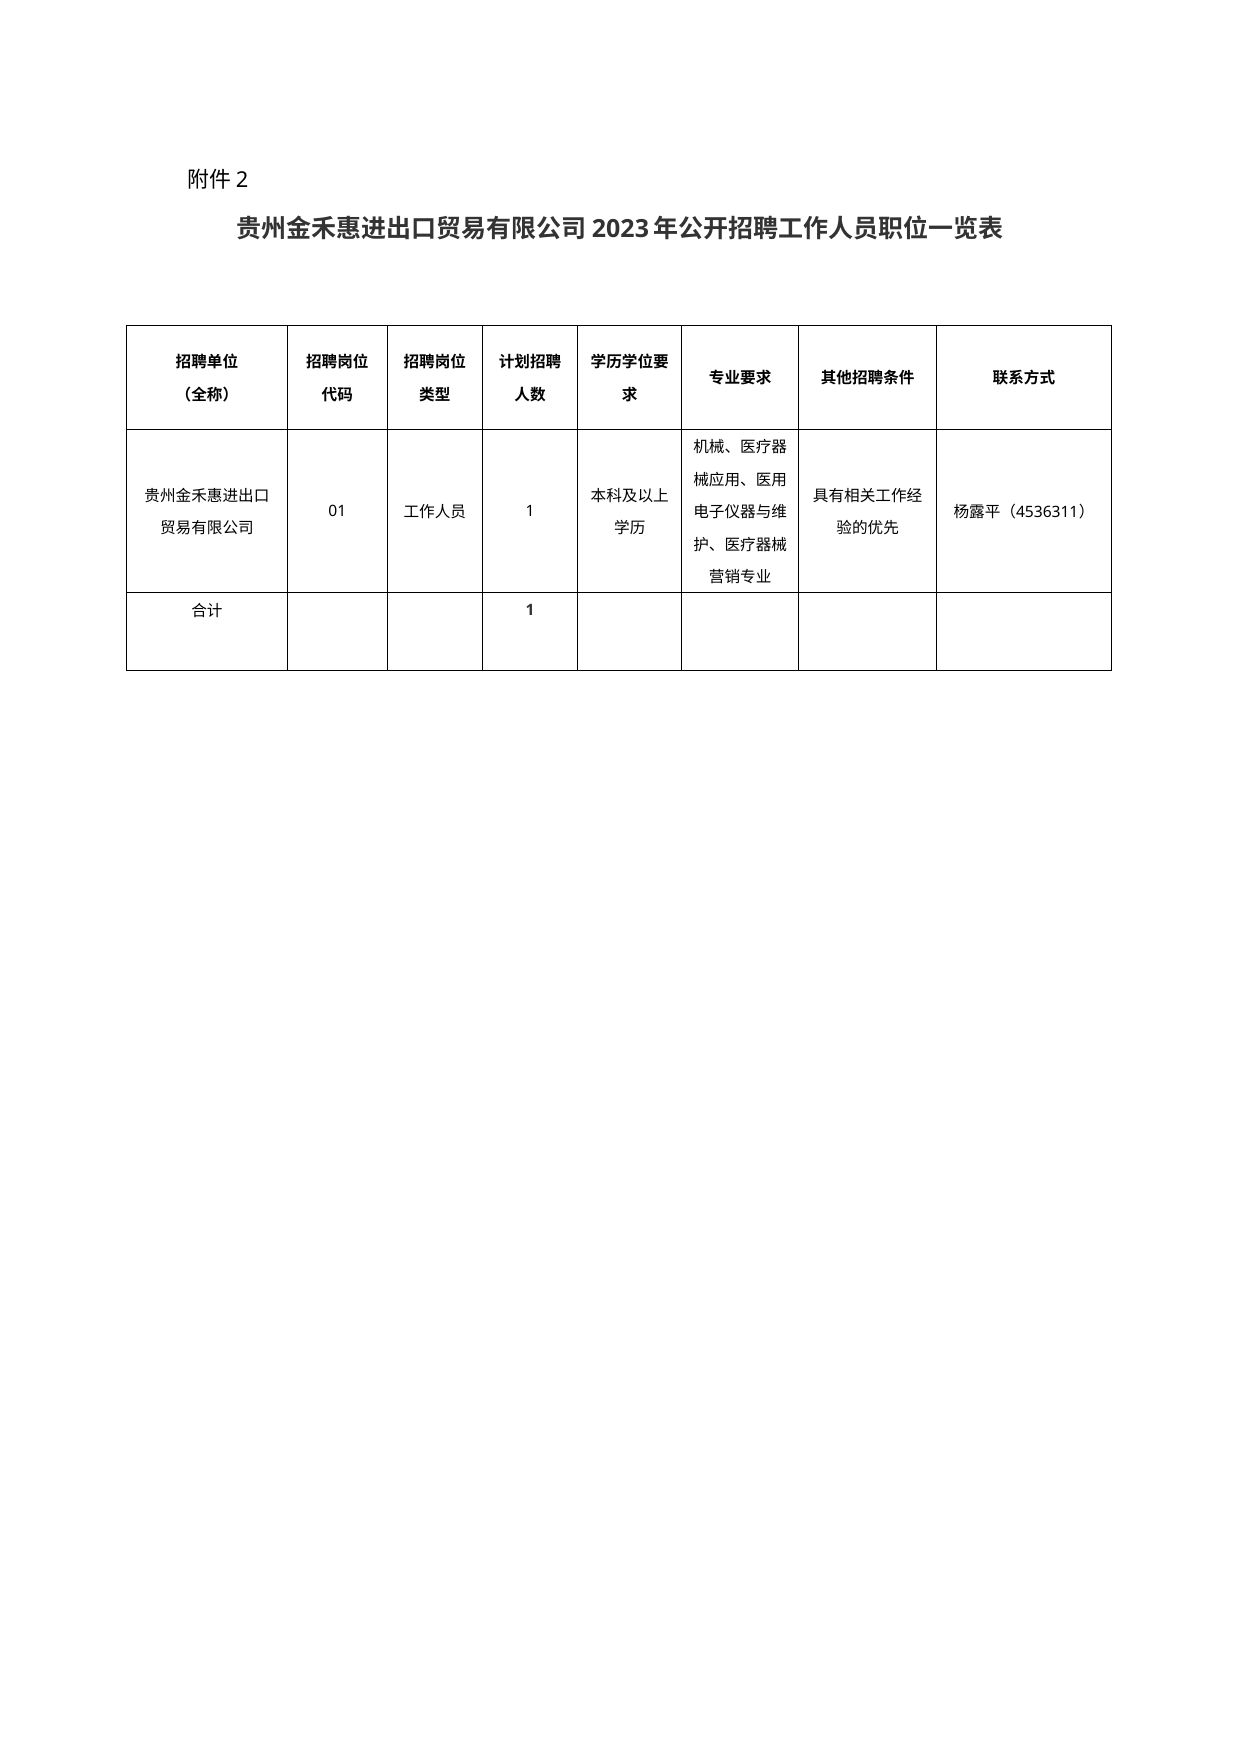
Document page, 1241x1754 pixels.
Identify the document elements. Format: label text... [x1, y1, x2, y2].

table_cell [288, 593, 387, 669]
table_header 联系方式 [937, 326, 1111, 428]
table_cell [937, 593, 1111, 669]
table_header 招聘岗位代码 [288, 326, 387, 428]
table_header 计划招聘人数 [483, 326, 577, 428]
text 贵州金禾惠进出口贸易有限公司2023年公开招聘工作人员职位一览表 [187, 194, 1053, 259]
table_header 专业要求 [682, 326, 798, 428]
table_header 招聘单位 （全称） [127, 326, 287, 428]
table_cell 1 [483, 593, 577, 669]
table_cell 机械、医疗器械应用、医用电子仪器与维护、医疗器械营销专业 [682, 430, 798, 592]
table_cell 具有相关工作经验的优先 [799, 430, 936, 592]
table_cell 工作人员 [388, 430, 482, 592]
table_cell 01 [288, 430, 387, 592]
table_cell 贵州金禾惠进出口贸易有限公司 [127, 430, 287, 592]
table_header 其他招聘条件 [799, 326, 936, 428]
table_cell 杨露平（4536311） [937, 430, 1111, 592]
table_header 学历学位要求 [578, 326, 681, 428]
table_cell [578, 593, 681, 669]
table_cell 本科及以上学历 [578, 430, 681, 592]
text 附件2 [187, 162, 1053, 194]
table_cell 1 [483, 430, 577, 592]
table_cell [799, 593, 936, 669]
table_cell [388, 593, 482, 669]
table_cell [682, 593, 798, 669]
table_cell 合计 [127, 593, 287, 669]
table_header 招聘岗位 类型 [388, 326, 482, 428]
